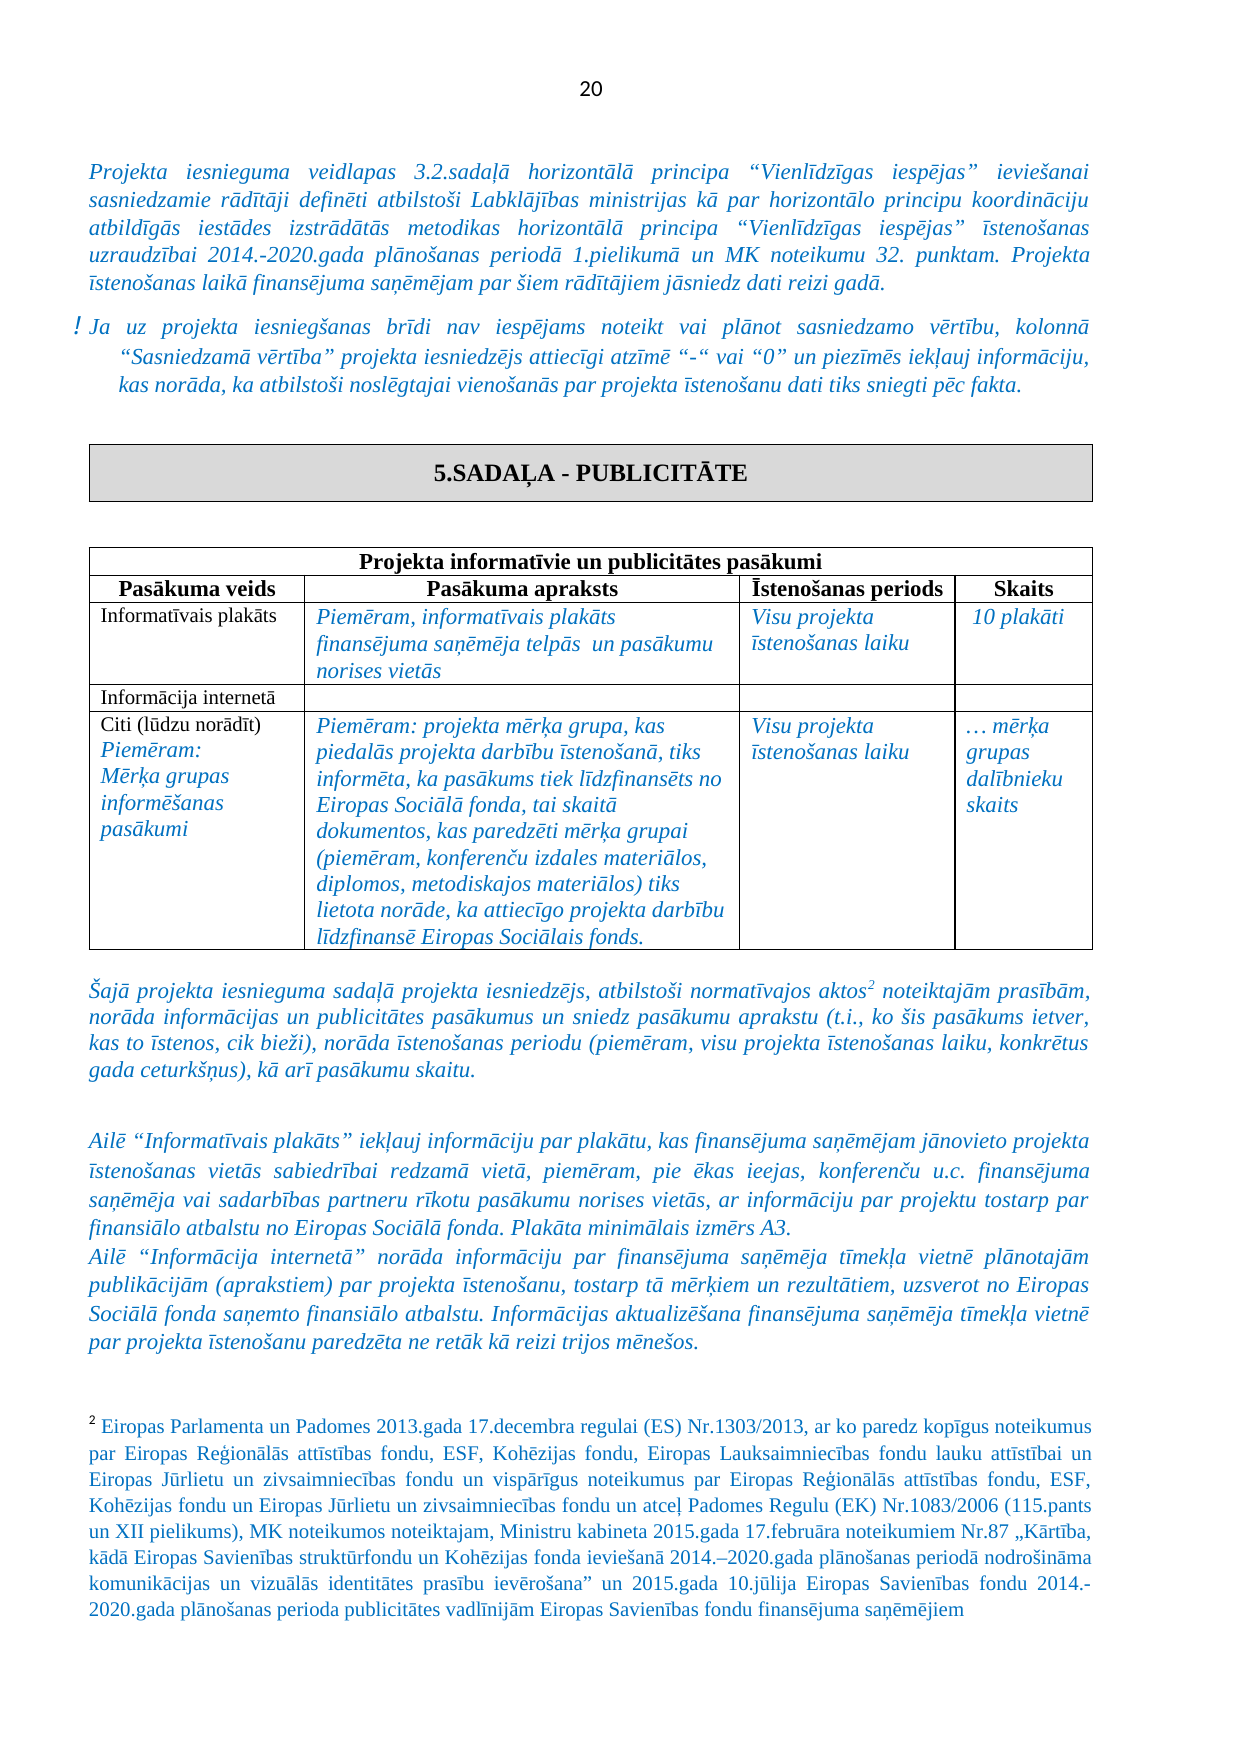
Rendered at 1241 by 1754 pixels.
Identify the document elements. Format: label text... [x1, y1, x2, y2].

table_cell Skaits [956, 576, 1092, 602]
table_header 5.SADAĻA - PUBLICITĀTE [90, 445, 1092, 501]
text Šajā projekta iesnieguma sadaļā projekta iesniedzējs, atbilstoši normatīvajos aktos noteiktajām prasībām, norāda informācijas un publicitātes pasākumus un sniedz pasākumu aprakstu (t.i., ko šis pasākums ietver, kas to īstenos, cik bieži), norāda īstenošanas periodu (piemēram, visu projekta īstenošanas laiku, konkrētus gada ceturkšņus), kā arī pasākumu skaitu. [89, 977, 1093, 1082]
table_cell Īstenošanas periods [740, 576, 954, 602]
table_cell Informācija internetā [90, 685, 304, 711]
text Projekta iesnieguma veidlapas 3.2.sadaļā horizontālā principa “Vienlīdzīgas iespējas” ieviešanai sasniedzamie rādītāji definēti atbilstoši Labklājības ministrijas kā par horizontālo principu koordināciju atbildīgās iestādes izstrādātās metodikas horizontālā principa “Vienlīdzīgas iespējas” īstenošanas uzraudzībai 2014.-2020.gada plānošanas periodā 1.pielikumā un MK noteikumu 32. punktam. Projekta īstenošanas laikā finansējuma saņēmējam par šiem rādītājiem jāsniedz dati reizi gadā. [89, 158, 1093, 296]
table_cell Piemēram, informatīvais plakāts finansējuma saņēmēja telpās un pasākumu norises vietās [305, 603, 739, 684]
table_cell [740, 685, 954, 711]
table_cell Pasākuma veids [90, 576, 304, 602]
text Ailē “Informatīvais plakāts” iekļauj informāciju par plakātu, kas finansējuma saņēmējam jānovieto projekta īstenošanas vietās sabiedrībai redzamā vietā, piemēram, pie ēkas ieejas, konferenču u.c. finansējuma saņēmēja vai sadarbības partneru rīkotu pasākumu norises vietās, ar informāciju par projektu tostarp par finansiālo atbalstu no Eiropas Sociālā fonda. Plakāta minimālais izmērs A3. [89, 1127, 1093, 1241]
table_header Projekta informatīvie un publicitātes pasākumi [90, 548, 1092, 574]
list Ja uz projekta iesniegšanas brīdi nav iespējams noteikt vai plānot sasniedzamo vērtību, kolonnā “Sasniedzamā vērtība” projekta iesniedzējs attiecīgi atzīmē “-“ vai “0” un piezīmēs iekļauj informāciju, kas norāda, ka atbilstoši noslēgtajai vienošanās par projekta īstenošanu dati tiks sniegti pēc fakta. [74, 307, 1093, 397]
table_cell … mērķa grupas dalībnieku skaits [956, 712, 1092, 949]
text Ailē “Informācija internetā” norāda informāciju par finansējuma saņēmēja tīmekļa vietnē plānotajām publikācijām (aprakstiem) par projekta īstenošanu, tostarp tā mērķiem un rezultātiem, uzsverot no Eiropas Sociālā fonda saņemto finansiālo atbalstu. Informācijas aktualizēšana finansējuma saņēmēja tīmekļa vietnē par projekta īstenošanu paredzēta ne retāk kā reizi trijos mēnešos. [89, 1243, 1093, 1354]
table_cell [956, 685, 1092, 711]
table_cell [305, 685, 739, 711]
table_cell Citi (lūdzu norādīt) Piemēram: Mērķa grupas informēšanas pasākumi [90, 712, 304, 949]
table_cell Informatīvais plakāts [90, 603, 304, 684]
table_cell Piemēram: projekta mērķa grupa, kas piedalās projekta darbību īstenošanā, tiks informēta, ka pasākums tiek līdzfinansēts no Eiropas Sociālā fonda, tai skaitā dokumentos, kas paredzēti mērķa grupai (piemēram, konferenču izdales materiālos, diplomos, metodiskajos materiālos) tiks lietota norāde, ka attiecīgo projekta darbību līdzfinansē Eiropas Sociālais fonds. [305, 712, 739, 949]
table_cell Pasākuma apraksts [305, 576, 739, 602]
table_cell 10 plakāti [956, 603, 1092, 684]
table_cell Visu projekta īstenošanas laiku [740, 712, 954, 949]
table_cell Visu projekta īstenošanas laiku [740, 603, 954, 684]
